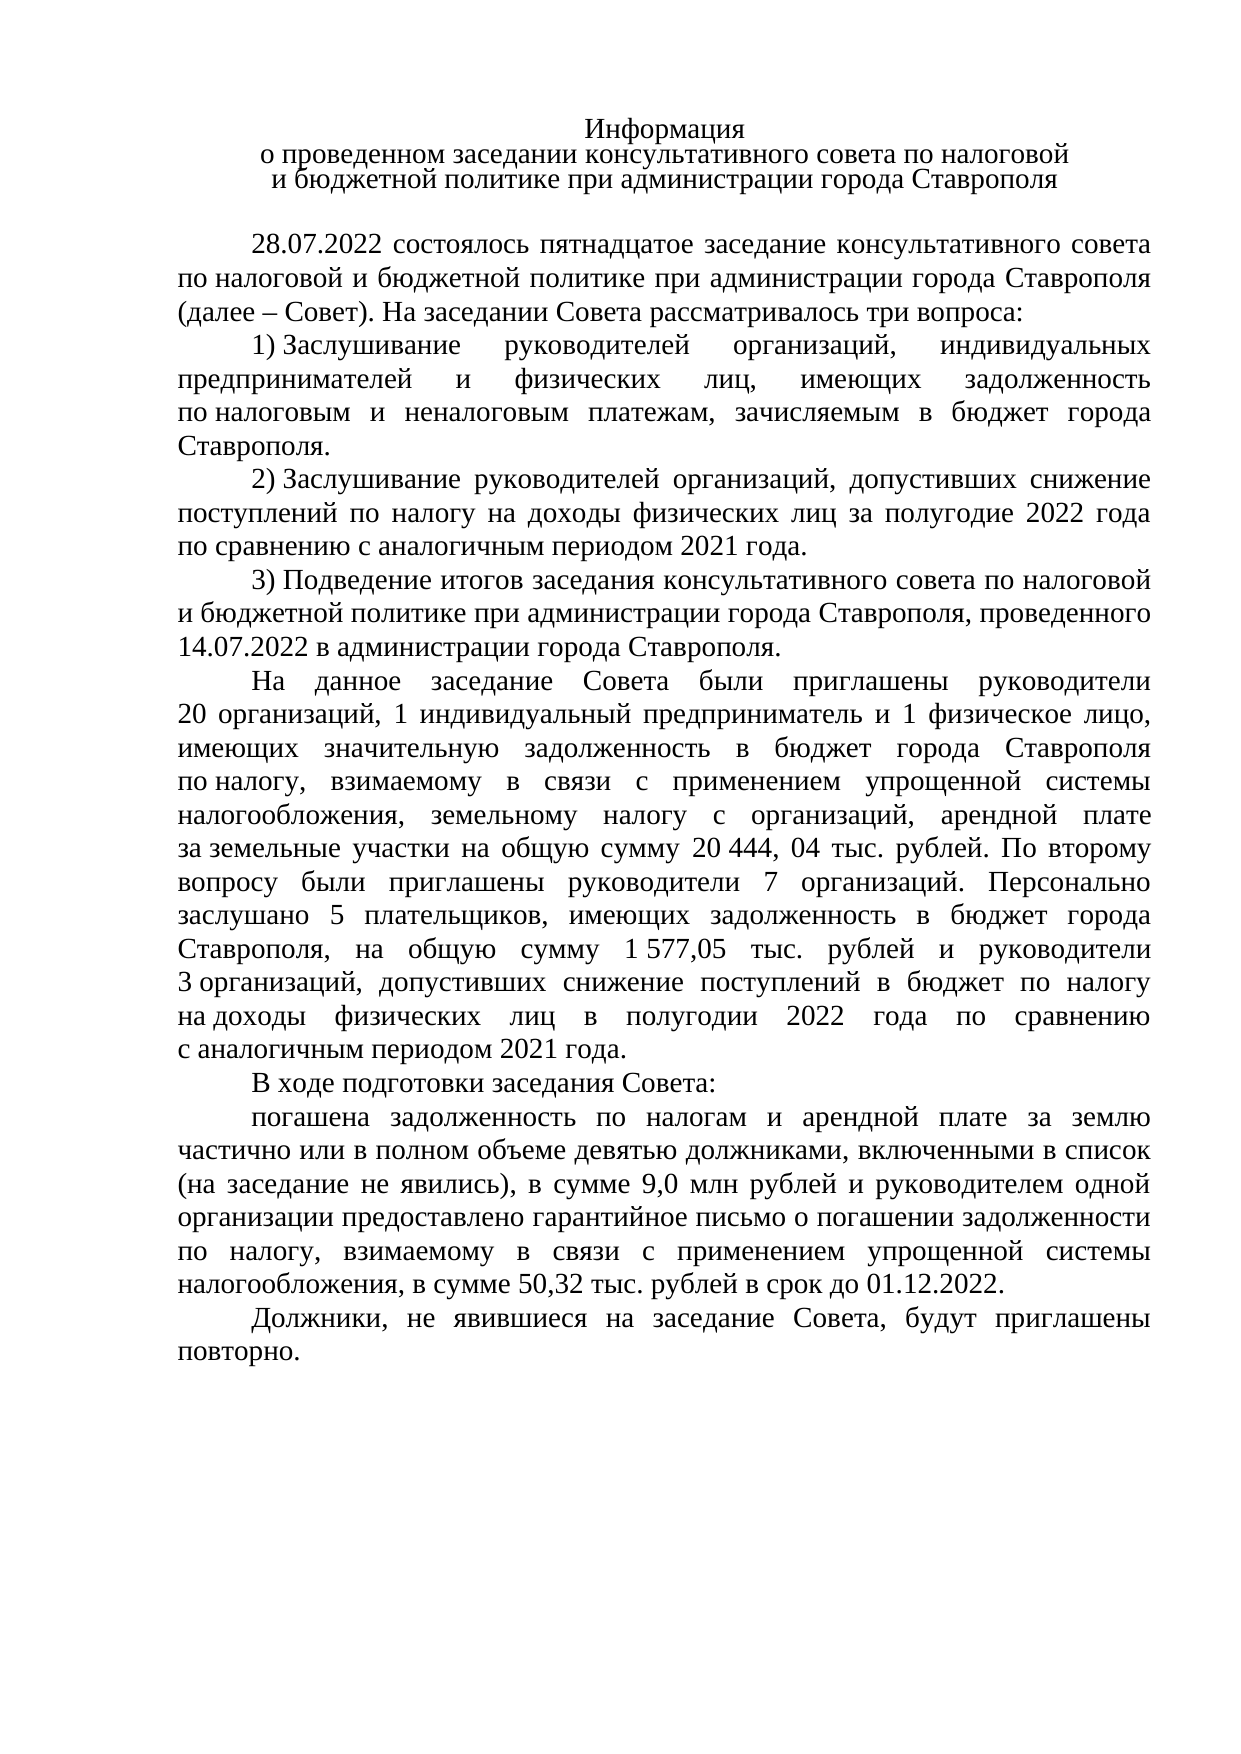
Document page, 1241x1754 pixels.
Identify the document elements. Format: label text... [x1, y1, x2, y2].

text 3) Подведение итогов заседания консультативного совета по налоговой и бюджетной политике при администрации города Ставрополя, проведенного 14.07.2022 в администрации города Ставрополя. [177, 562, 1152, 663]
text 28.07.2022 состоялось пятнадцатое заседание консультативного совета по налоговой и бюджетной политике при администрации города Ставрополя (далее – Совет). На заседании Совета рассматривалось три вопроса: [177, 227, 1152, 327]
text Должники, не явившиеся на заседание Совета, будут приглашены повторно. [177, 1300, 1152, 1367]
text 2) Заслушивание руководителей организаций, допустивших снижение поступлений по налогу на доходы физических лиц за полугодие 2022 года по сравнению с аналогичным периодом 2021 года. [177, 461, 1152, 562]
text На данное заседание Совета были приглашены руководители 20 организаций, 1 индивидуальный предприниматель и 1 физическое лицо, имеющих значительную задолженность в бюджет города Ставрополя по налогу, взимаемому в связи с применением упрощенной системы налогообложения, земельному налогу с организаций, арендной плате за земельные участки на общую сумму 20 444, 04 тыс. рублей. По второму вопросу были приглашены руководители 7 организаций. Персонально заслушано 5 плательщиков, имеющих задолженность в бюджет города Ставрополя, на общую сумму 1 577,05 тыс. рублей и руководители 3 организаций, допустивших снижение поступлений в бюджет по налогу на доходы физических лиц в полугодии 2022 года по сравнению с аналогичным периодом 2021 года. [177, 663, 1152, 1065]
text погашена задолженность по налогам и арендной плате за землю частично или в полном объеме девятью должниками, включенными в список (на заседание не явились), в сумме 9,0 млн рублей и руководителем одной организации предоставлено гарантийное письмо о погашении задолженности по налогу, взимаемому в связи с применением упрощенной системы налогообложения, в сумме 50,32 тыс. рублей в срок до 01.12.2022. [177, 1099, 1152, 1300]
text В ходе подготовки заседания Совета: [177, 1065, 1152, 1099]
text Информация [177, 118, 629, 143]
text Информация [632, 118, 1152, 143]
text 1) Заслушивание руководителей организаций, индивидуальных предпринимателей и физических лиц, имеющих задолженность по налоговым и неналоговым платежам, зачисляемым в бюджет города Ставрополя. [177, 327, 1152, 461]
text о проведенном заседании консультативного совета по налоговой и бюджетной политике при администрации города Ставрополя [177, 143, 1152, 193]
